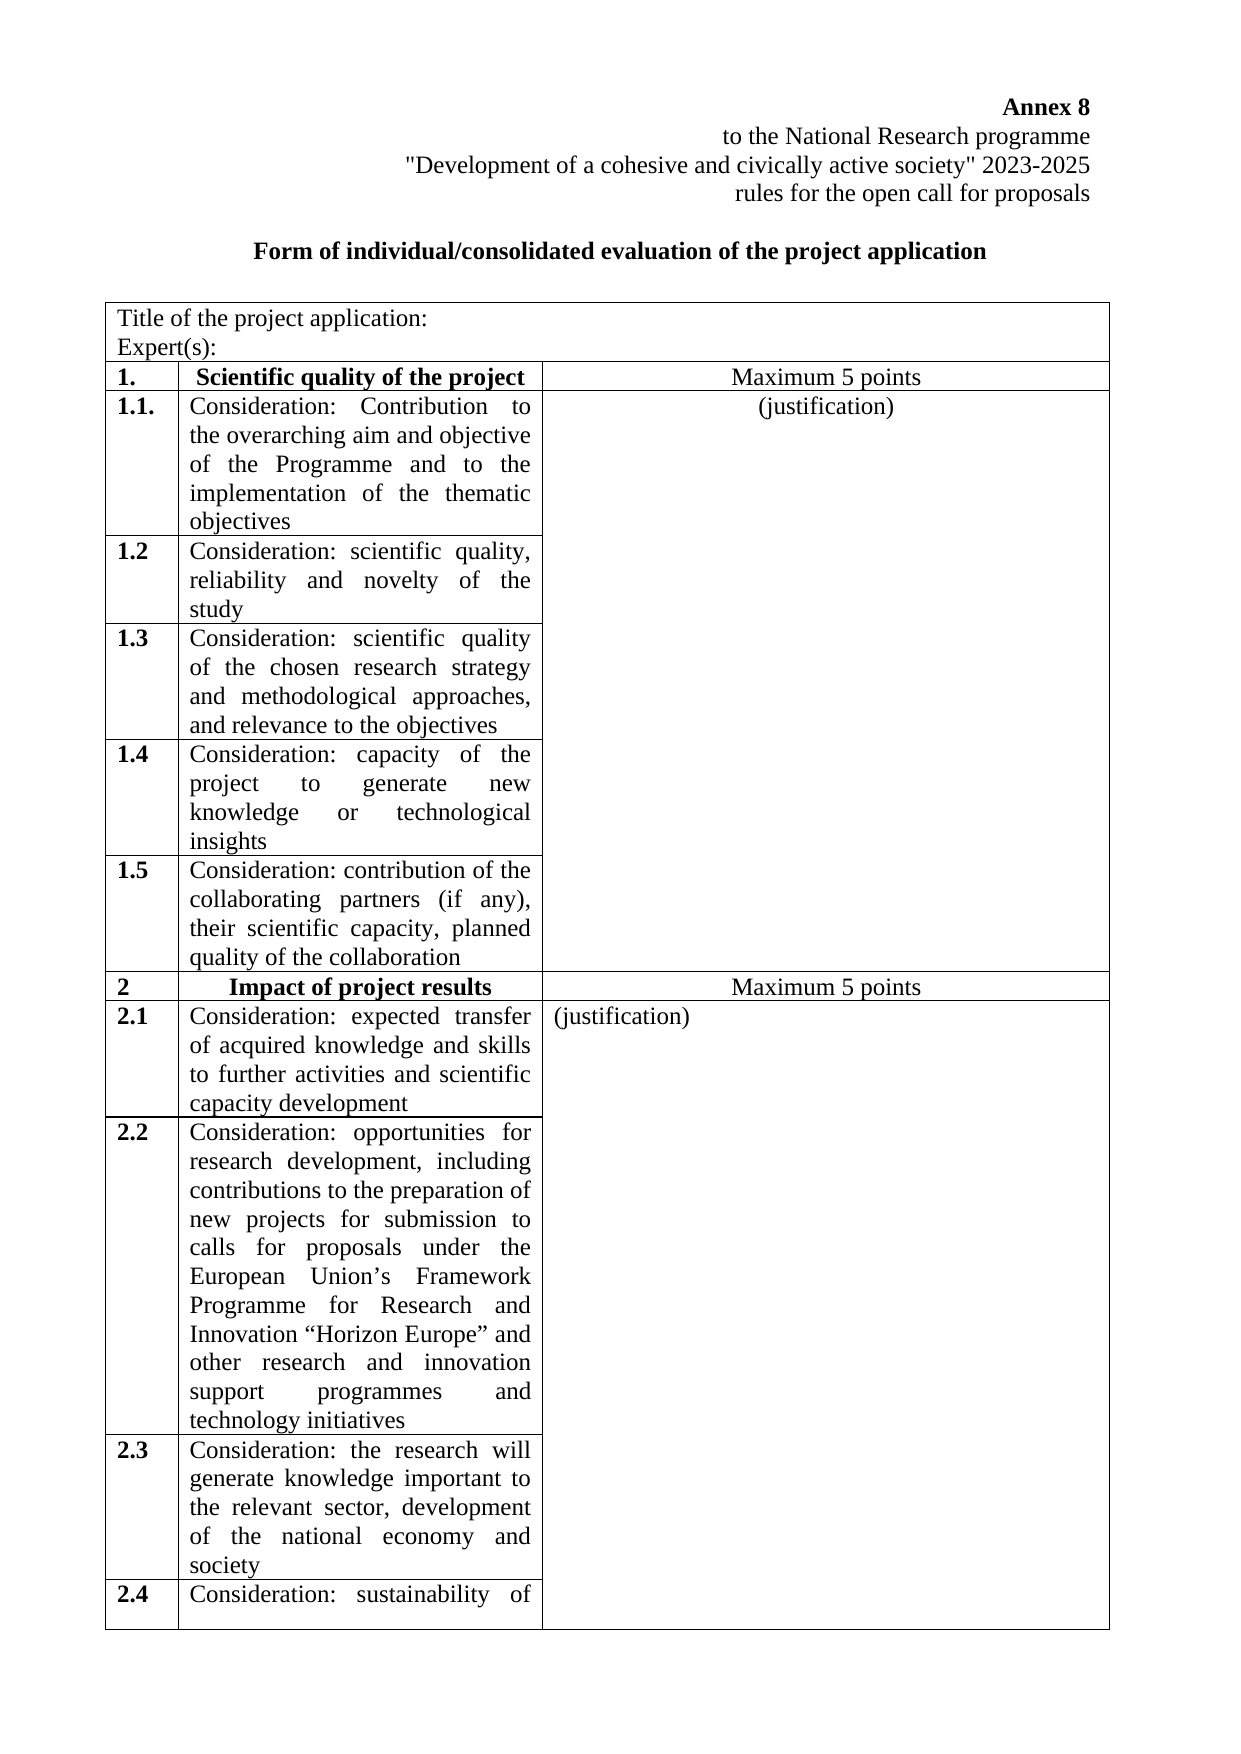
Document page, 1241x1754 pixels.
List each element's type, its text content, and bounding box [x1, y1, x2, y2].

table_cell Consideration: contribution of the collaborating partners (if any), their scientific capacity, planned quality of the collaboration [179, 856, 542, 971]
table_cell 2 [106, 972, 178, 1000]
table_cell 2.1 [106, 1001, 178, 1116]
table_cell (justification) [543, 1001, 1109, 1629]
table_cell 1.5 [106, 856, 178, 971]
table_cell Consideration: scientific quality, reliability and novelty of the study [179, 536, 542, 622]
table_cell Consideration: Contribution to the overarching aim and objective of the Programme and to the implementation of the thematic objectives [179, 391, 542, 535]
table_cell Consideration: opportunities for research development, including contributions to the preparation of new projects for submission to calls for proposals under the European Union’s Framework Programme for Research and Innovation “Horizon Europe” and other research and innovation support programmes and technology initiatives [179, 1118, 542, 1434]
table_cell Consideration: the research will generate knowledge important to the relevant sector, development of the national economy and society [179, 1435, 542, 1578]
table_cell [179, 1580, 542, 1629]
text Form of individual/consolidated evaluation of the project application [150, 236, 1090, 265]
table_cell 2.3 [106, 1435, 178, 1578]
table_cell Consideration: expected transfer of acquired knowledge and skills to further activities and scientific capacity development [179, 1001, 542, 1116]
table_cell 2.2 [106, 1118, 178, 1434]
table_cell Consideration: capacity of the project to generate new knowledge or technological insights [179, 740, 542, 854]
text "Development of a cohesive and civically active society" 2023-2025 [150, 150, 1090, 178]
text rules for the open call for proposals [150, 178, 1090, 207]
table_cell Scientific quality of the project [179, 362, 542, 390]
text to the National Research programme [150, 121, 1090, 150]
table_cell 2.4 [106, 1580, 178, 1629]
table_cell Impact of project results [179, 972, 542, 1000]
table_cell 1.3 [106, 624, 178, 738]
table_cell Maximum 5 points [543, 362, 1109, 390]
table_cell (justification) [543, 391, 1109, 971]
text Annex 8 [150, 92, 1090, 121]
table_cell [106, 391, 178, 535]
table_cell Maximum 5 points [543, 972, 1109, 1000]
table_header Title of the project application: Expert(s): [106, 303, 1109, 361]
table_cell Consideration: scientific quality of the chosen research strategy and methodological approaches, and relevance to the objectives [179, 624, 542, 738]
table_cell 1. [106, 362, 178, 390]
table_cell 1.2 [106, 536, 178, 622]
table_cell 1.4 [106, 740, 178, 854]
